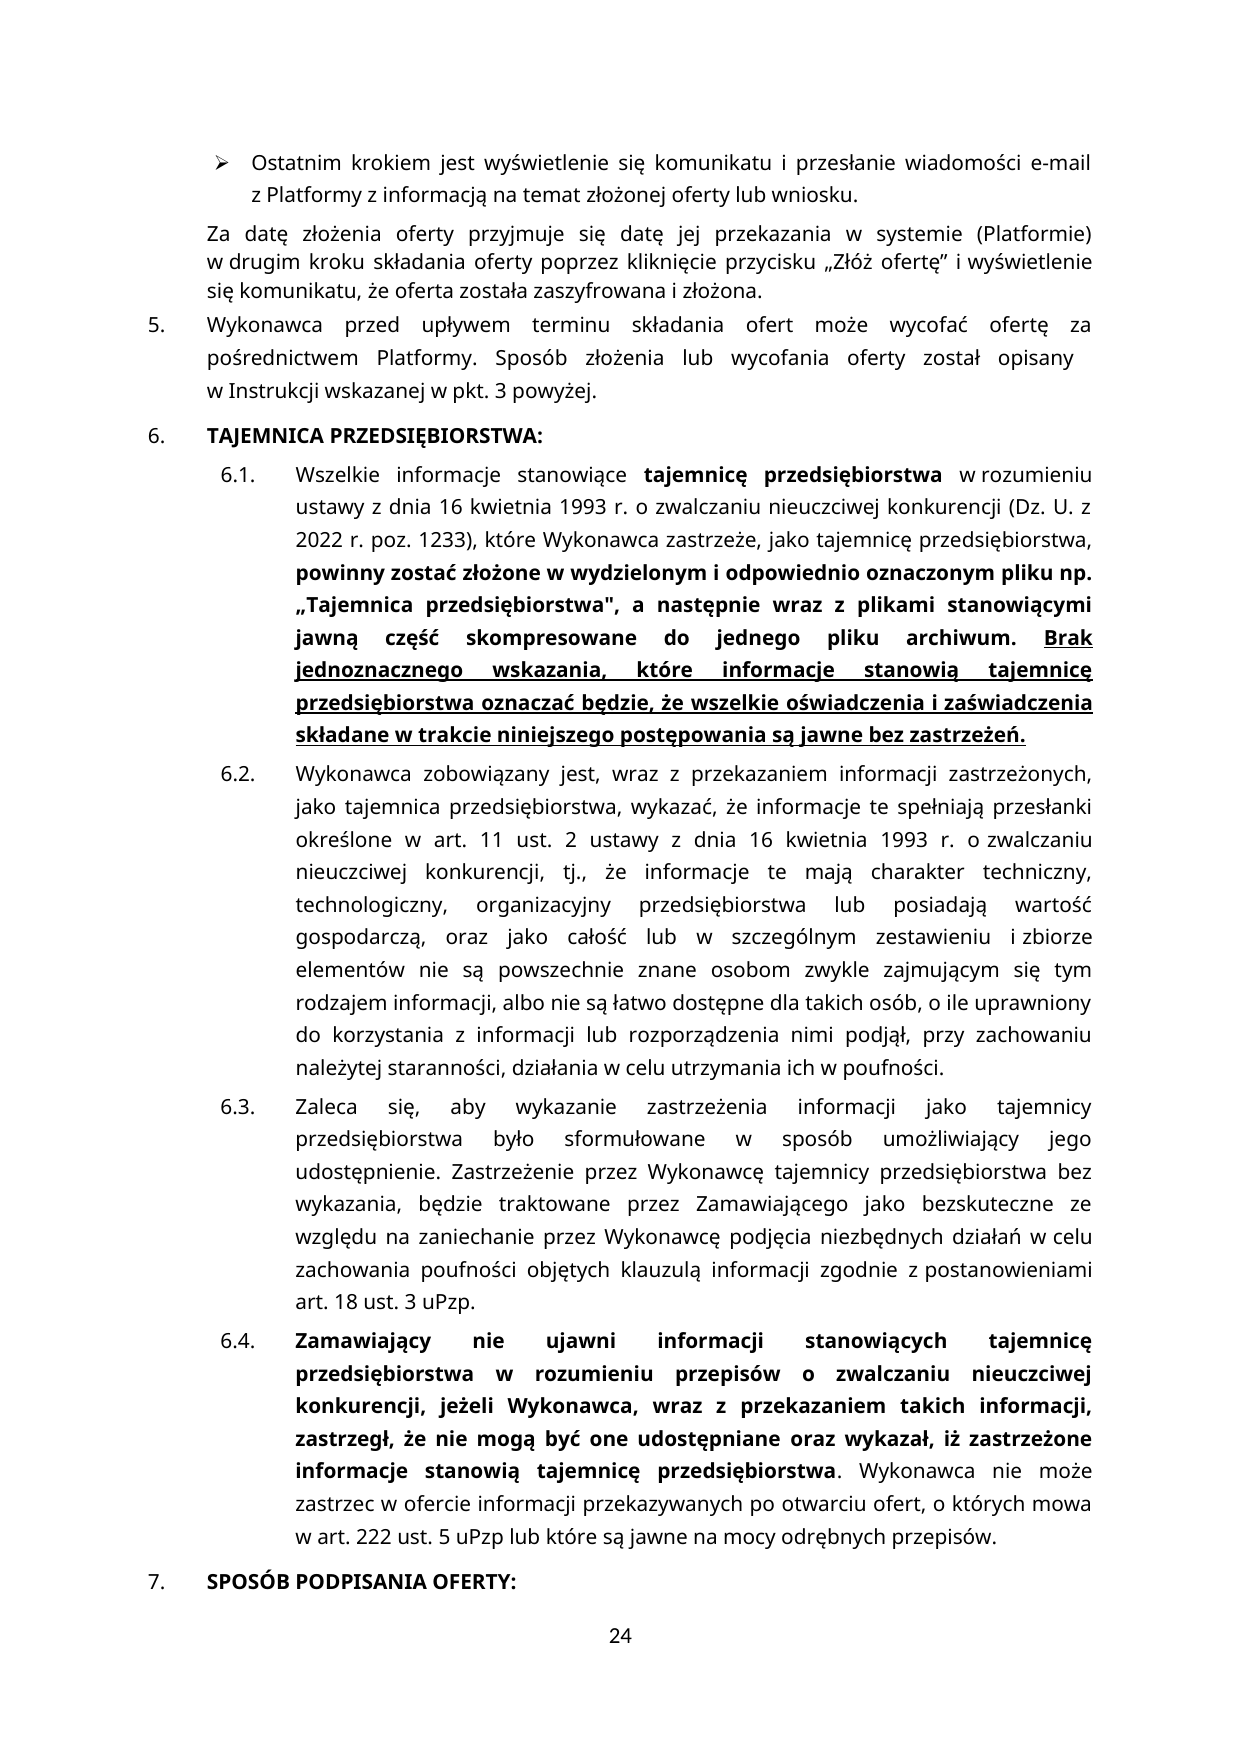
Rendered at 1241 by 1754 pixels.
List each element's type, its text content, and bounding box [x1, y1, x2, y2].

list SPOSÓB PODPISANIA OFERTY: [148, 1567, 1093, 1595]
list Wykonawca zobowiązany jest, wraz z przekazaniem informacji zastrzeżonych, jako tajemnica przedsiębiorstwa, wykazać, że informacje te spełniają przesłanki określone w art. 11 ust. 2 ustawy z dnia 16 kwietnia 1993 r. o zwalczaniu nieuczciwej konkurencji, tj., że informacje te mają charakter techniczny, technologiczny, organizacyjny przedsiębiorstwa lub posiadają wartość gospodarczą, oraz jako całość lub w szczególnym zestawieniu i zbiorze elementów nie są powszechnie znane osobom zwykle zajmującym się tym rodzajem informacji, albo nie są łatwo dostępne dla takich osób, o ile uprawniony do korzystania z informacji lub rozporządzenia nimi podjął, przy zachowaniu należytej staranności, działania w celu utrzymania ich w poufności. [220, 759, 1093, 1081]
list Zaleca się, aby wykazanie zastrzeżenia informacji jako tajemnicy przedsiębiorstwa było sformułowane w sposób umożliwiający jego udostępnienie. Zastrzeżenie przez Wykonawcę tajemnicy przedsiębiorstwa bez wykazania, będzie traktowane przez Zamawiającego jako bezskuteczne ze względu na zaniechanie przez Wykonawcę podjęcia niezbędnych działań w celu zachowania poufności objętych klauzulą informacji zgodnie z postanowieniami art. 18 ust. 3 uPzp. [220, 1092, 1093, 1316]
list Wykonawca przed upływem terminu składania ofert może wycofać ofertę za pośrednictwem Platformy. Sposób złożenia lub wycofania oferty został opisany w Instrukcji wskazanej w pkt. 3 powyżej. [148, 311, 1093, 404]
list TAJEMNICA PRZEDSIĘBIORSTWA: [148, 421, 1093, 449]
list Wszelkie informacje stanowiące tajemnicę przedsiębiorstwa w rozumieniu ustawy z dnia 16 kwietnia 1993 r. o zwalczaniu nieuczciwej konkurencji (Dz. U. z 2022 r. poz. 1233), które Wykonawca zastrzeże, jako tajemnicę przedsiębiorstwa, powinny zostać złożone w wydzielonym i odpowiednio oznaczonym pliku np. „Tajemnica przedsiębiorstwa", a następnie wraz z plikami stanowiącymi jawną część skompresowane do jednego pliku archiwum. Brak jednoznacznego wskazania, które informacje stanowią tajemnicę przedsiębiorstwa oznaczać będzie, że wszelkie oświadczenia i zaświadczenia składane w trakcie niniejszego postępowania są jawne bez zastrzeżeń. [220, 460, 1093, 749]
list Ostatnim krokiem jest wyświetlenie się komunikatu i przesłanie wiadomości e-mail z Platformy z informacją na temat złożonej oferty lub wniosku. [213, 148, 1093, 209]
list Zamawiający nie ujawni informacji stanowiących tajemnicę przedsiębiorstwa w rozumieniu przepisów o zwalczaniu nieuczciwej konkurencji, jeżeli Wykonawca, wraz z przekazaniem takich informacji, zastrzegł, że nie mogą być one udostępniane oraz wykazał, iż zastrzeżone informacje stanowią tajemnicę przedsiębiorstwa. Wykonawca nie może zastrzec w ofercie informacji przekazywanych po otwarciu ofert, o których mowa w art. 222 ust. 5 uPzp lub które są jawne na mocy odrębnych przepisów. [220, 1326, 1093, 1550]
text Za datę złożenia oferty przyjmuje się datę jej przekazania w systemie (Platformie) w drugim kroku składania oferty poprzez kliknięcie przycisku „Złóż ofertę” i wyświetlenie się komunikatu, że oferta została zaszyfrowana i złożona. [207, 219, 1093, 304]
